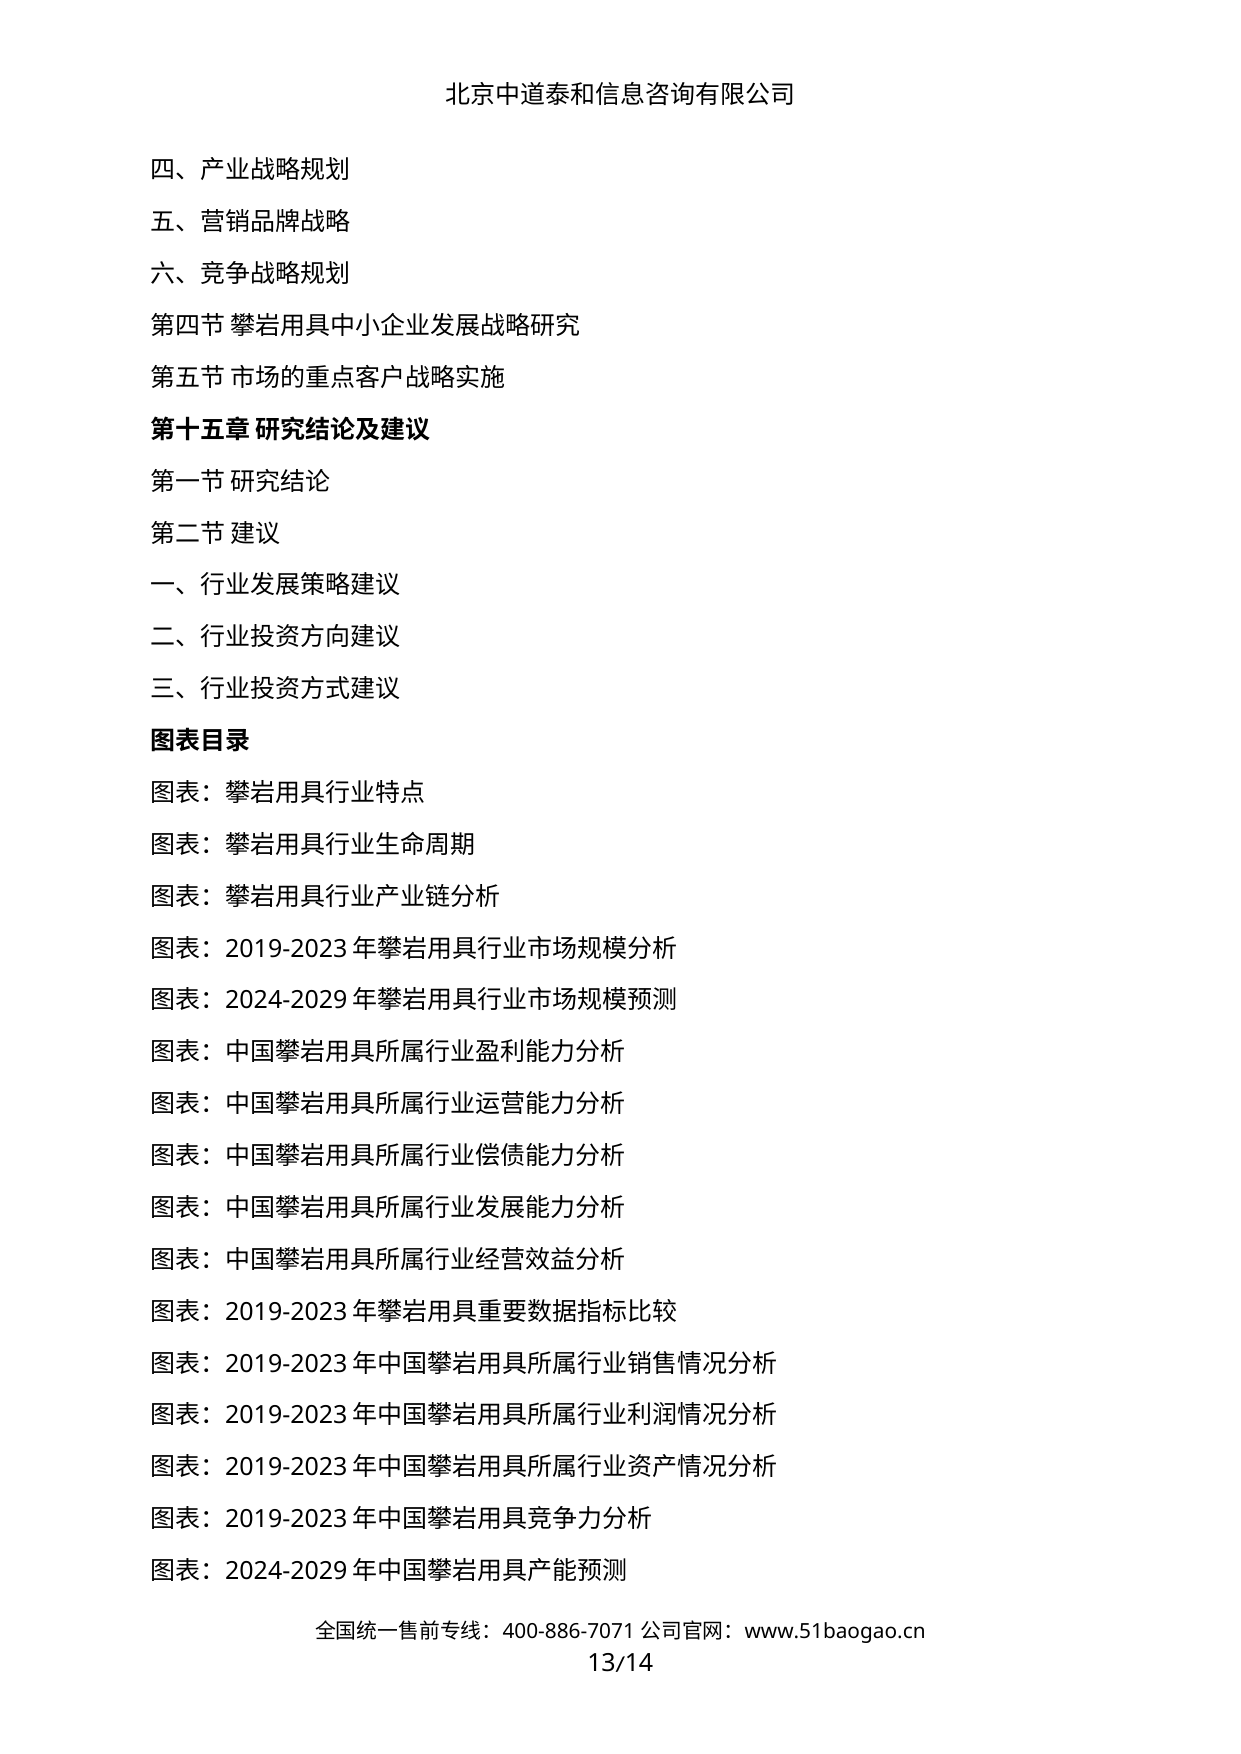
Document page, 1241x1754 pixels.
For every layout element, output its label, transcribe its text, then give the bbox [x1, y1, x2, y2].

text 图表：2019-2023年中国攀岩用具所属行业销售情况分析 [150, 1343, 1090, 1379]
text 图表：中国攀岩用具所属行业经营效益分析 [150, 1239, 1090, 1276]
text 图表：2019-2023年攀岩用具行业市场规模分析 [150, 928, 1090, 964]
text 第五节 市场的重点客户战略实施 [150, 357, 1090, 394]
text 图表：攀岩用具行业生命周期 [150, 824, 1090, 861]
text 图表：中国攀岩用具所属行业盈利能力分析 [150, 1032, 1090, 1068]
text 图表：攀岩用具行业特点 [150, 772, 1090, 809]
text 四、产业战略规划 [150, 150, 1090, 186]
text 三、行业投资方式建议 [150, 669, 1090, 705]
text 第十五章 研究结论及建议 [150, 409, 1090, 446]
text 图表：2024-2029年中国攀岩用具产能预测 [150, 1551, 1090, 1587]
text 图表：中国攀岩用具所属行业发展能力分析 [150, 1187, 1090, 1224]
text 图表：中国攀岩用具所属行业偿债能力分析 [150, 1136, 1090, 1172]
text 图表：2019-2023年中国攀岩用具所属行业利润情况分析 [150, 1395, 1090, 1431]
text 第一节 研究结论 [150, 461, 1090, 497]
text 二、行业投资方向建议 [150, 617, 1090, 653]
text 图表：2019-2023年中国攀岩用具所属行业资产情况分析 [150, 1447, 1090, 1483]
text 图表：中国攀岩用具所属行业运营能力分析 [150, 1084, 1090, 1120]
text 图表目录 [150, 721, 1090, 757]
text 图表：2019-2023年攀岩用具重要数据指标比较 [150, 1291, 1090, 1327]
text 第二节 建议 [150, 513, 1090, 549]
text 六、竞争战略规划 [150, 254, 1090, 290]
text 图表：攀岩用具行业产业链分析 [150, 876, 1090, 912]
text 一、行业发展策略建议 [150, 565, 1090, 601]
text 五、营销品牌战略 [150, 202, 1090, 238]
text 图表：2024-2029年攀岩用具行业市场规模预测 [150, 980, 1090, 1016]
text 第四节 攀岩用具中小企业发展战略研究 [150, 306, 1090, 342]
text 图表：2019-2023年中国攀岩用具竞争力分析 [150, 1499, 1090, 1535]
